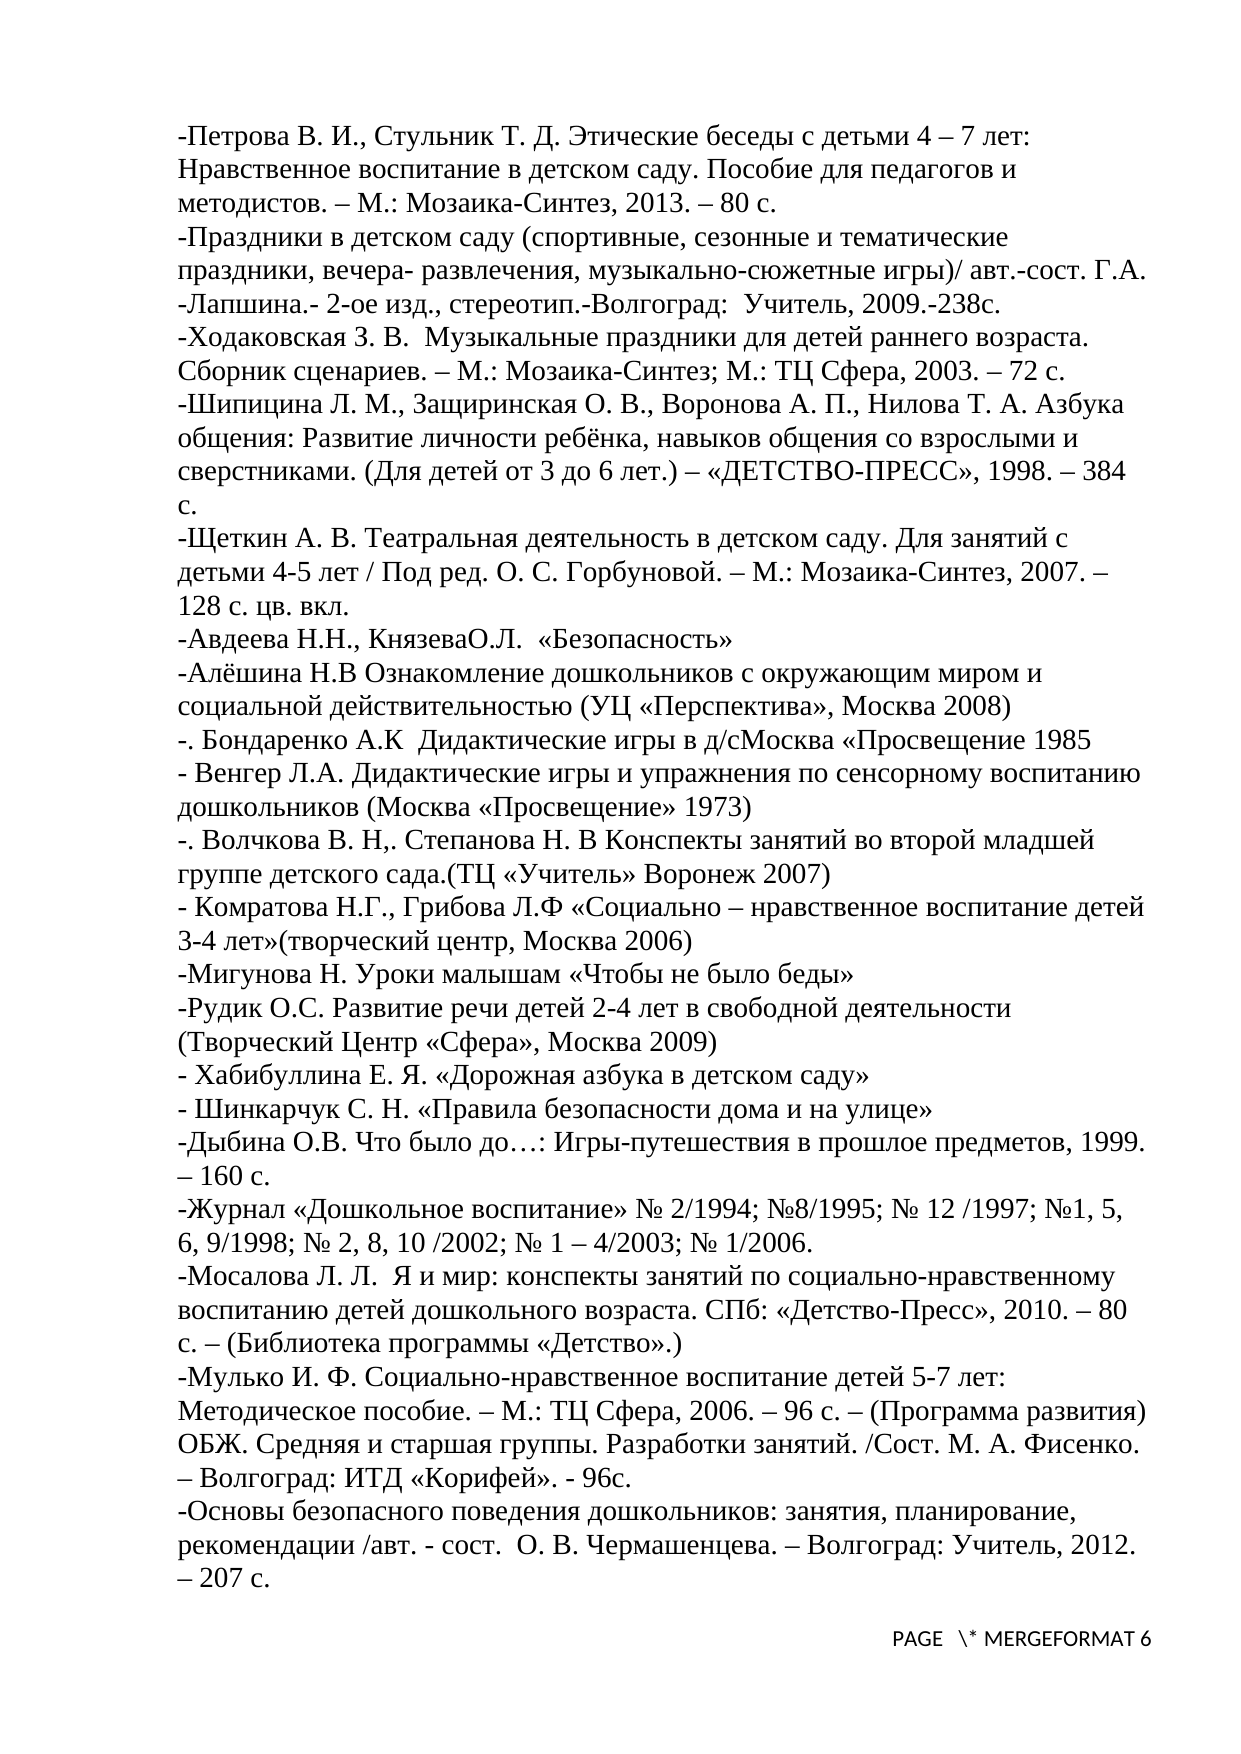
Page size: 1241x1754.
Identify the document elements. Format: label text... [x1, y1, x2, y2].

text -Шипицина Л. М., Защиринская О. В., Воронова А. П., Нилова Т. А. Азбука общения: Развитие личности ребёнка, навыков общения со взрослыми и сверстниками. (Для детей от 3 до 6 лет.) – «ДЕТСТВО-ПРЕСС», 1998. – 384 с. [177, 386, 1152, 521]
text -Праздники в детском саду (спортивные, сезонные и тематические праздники, вечера- развлечения, музыкально-сюжетные игры)/ авт.-сост. Г.А. -Лапшина.- 2-ое изд., стереотип.-Волгоград: Учитель, 2009.-238с. [177, 219, 1152, 319]
text -Мулько И. Ф. Социально-нравственное воспитание детей 5-7 лет: Методическое пособие. – М.: ТЦ Сфера, 2006. – 96 с. – (Программа развития) [177, 1359, 1152, 1426]
text - Шинкарчук С. Н. «Правила безопасности дома и на улице» [177, 1091, 1152, 1124]
text - Комратова Н.Г., Грибова Л.Ф «Социально – нравственное воспитание детей 3-4 лет»(творческий центр, Москва 2006) [177, 889, 1152, 957]
text - Венгер Л.А. Дидактические игры и упражнения по сенсорному воспитанию дошкольников (Москва «Просвещение» 1973) [177, 755, 1152, 822]
text -Журнал «Дошкольное воспитание» № 2/1994; №8/1995; № 12 /1997; №1, 5, 6, 9/1998; № 2, 8, 10 /2002; № 1 – 4/2003; № 1/2006. [177, 1191, 1152, 1258]
text -. Волчкова В. Н,. Степанова Н. В Конспекты занятий во второй младшей группе детского сада.(ТЦ «Учитель» Воронеж 2007) [177, 822, 1152, 889]
text -. Бондаренко А.К Дидактические игры в д/сМосква «Просвещение 1985 [177, 722, 1152, 755]
text -Мигунова Н. Уроки малышам «Чтобы не было беды» [177, 957, 1152, 990]
text -Щеткин А. В. Театральная деятельность в детском саду. Для занятий с детьми 4-5 лет / Под ред. О. С. Горбуновой. – М.: Мозаика-Синтез, 2007. – 128 с. цв. вкл. [177, 521, 1152, 621]
text -Алёшина Н.В Ознакомление дошкольников с окружающим миром и социальной действительностью (УЦ «Перспектива», Москва 2008) [177, 655, 1152, 722]
text -Мосалова Л. Л. Я и мир: конспекты занятий по социально-нравственному воспитанию детей дошкольного возраста. СПб: «Детство-Пресс», 2010. – 80 с. – (Библиотека программы «Детство».) [177, 1258, 1152, 1359]
text -Ходаковская З. В. Музыкальные праздники для детей раннего возраста. Сборник сценариев. – М.: Мозаика-Синтез; М.: ТЦ Сфера, 2003. – 72 с. [177, 319, 1152, 386]
text -Основы безопасного поведения дошкольников: занятия, планирование, рекомендации /авт. - сост. О. В. Чермашенцева. – Волгоград: Учитель, 2012. – 207 с. [177, 1493, 1152, 1594]
text -Петрова В. И., Стульник Т. Д. Этические беседы с детьми 4 – 7 лет: Нравственное воспитание в детском саду. Пособие для педагогов и методистов. – М.: Мозаика-Синтез, 2013. – 80 с. [177, 118, 1152, 219]
text -Авдеева Н.Н., КнязеваО.Л. «Безопасность» [177, 621, 1152, 655]
text -Дыбина О.В. Что было до…: Игры-путешествия в прошлое предметов, 1999. – 160 с. [177, 1124, 1152, 1191]
text - Хабибуллина Е. Я. «Дорожная азбука в детском саду» [177, 1057, 1152, 1091]
text ОБЖ. Средняя и старшая группы. Разработки занятий. /Сост. М. А. Фисенко. – Волгоград: ИТД «Корифей». - 96с. [177, 1426, 1152, 1493]
text -Рудик О.С. Развитие речи детей 2-4 лет в свободной деятельности (Творческий Центр «Сфера», Москва 2009) [177, 990, 1152, 1057]
